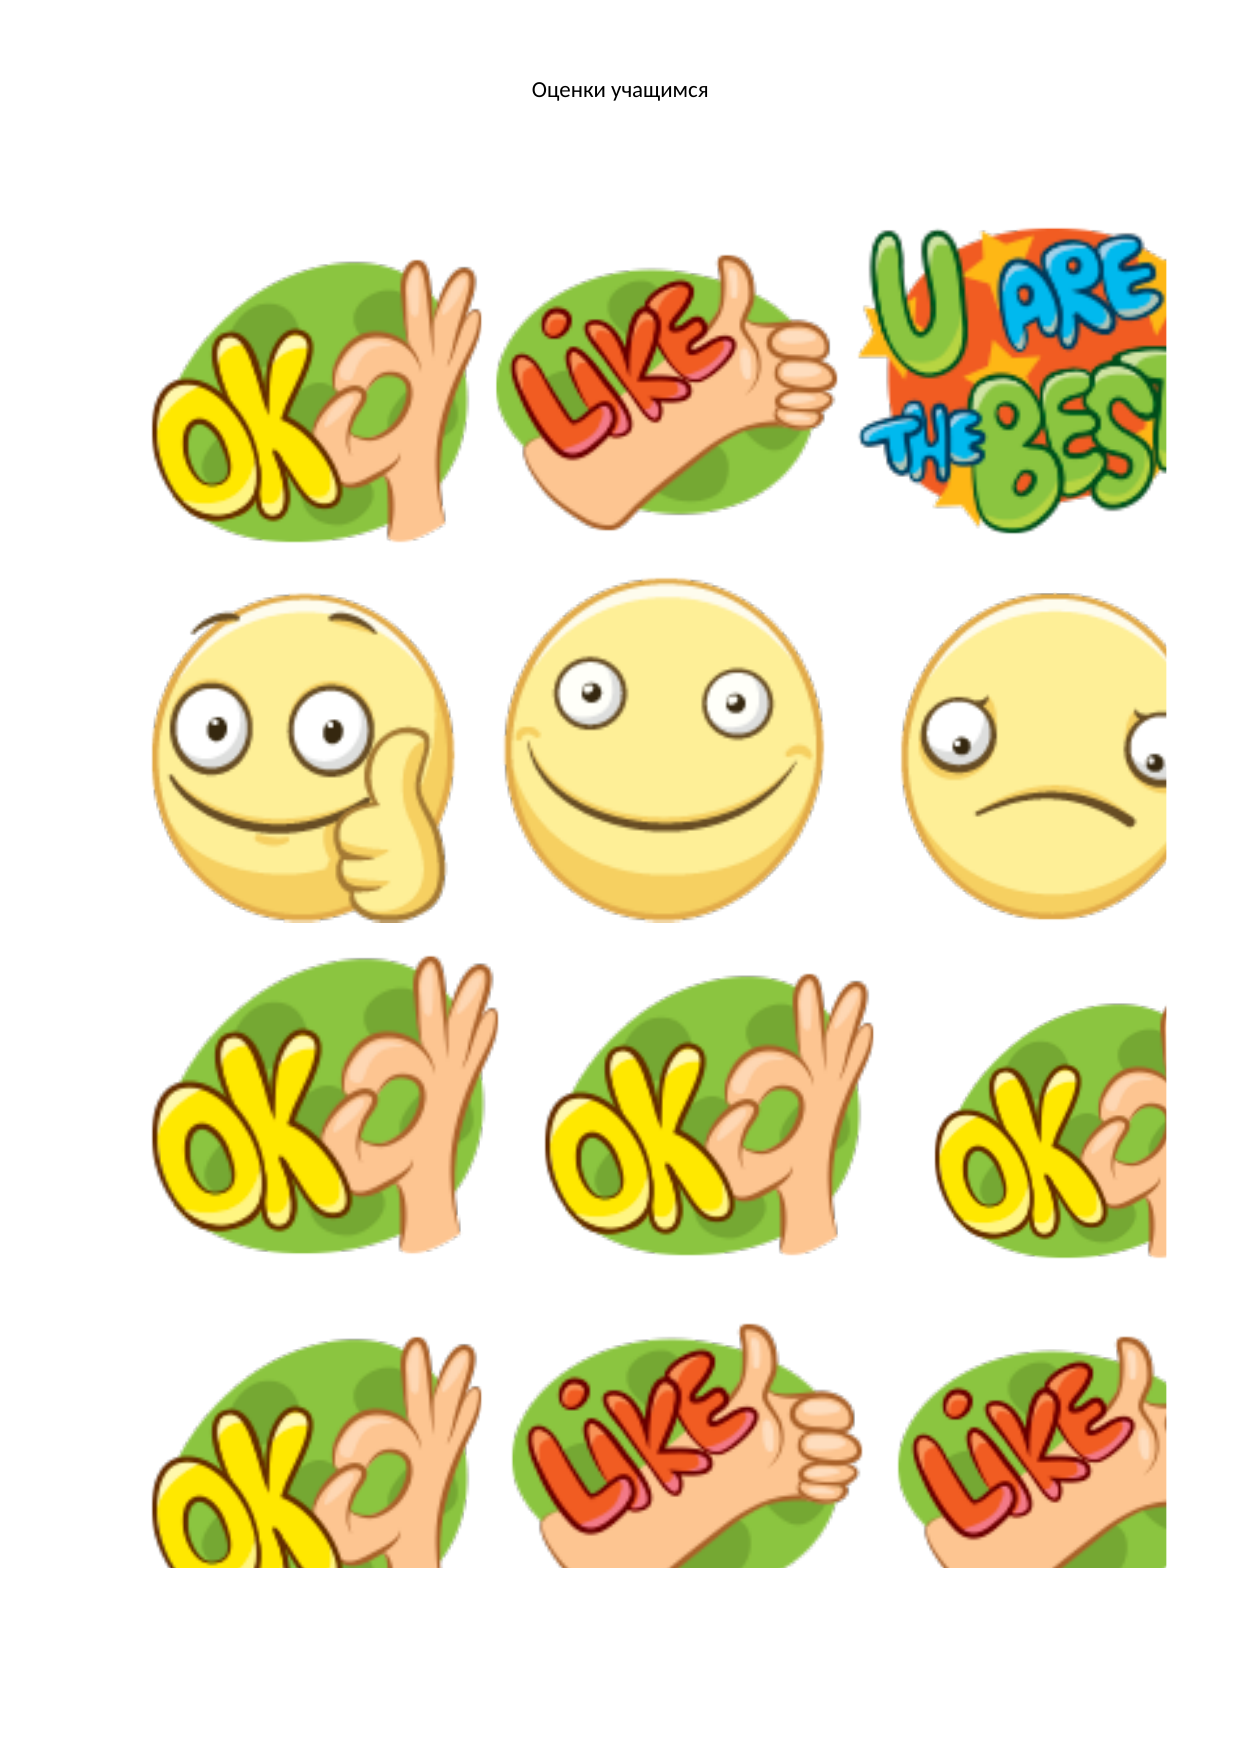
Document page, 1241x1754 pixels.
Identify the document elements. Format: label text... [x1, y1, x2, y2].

text Оценки учащимся [75, 75, 1165, 103]
